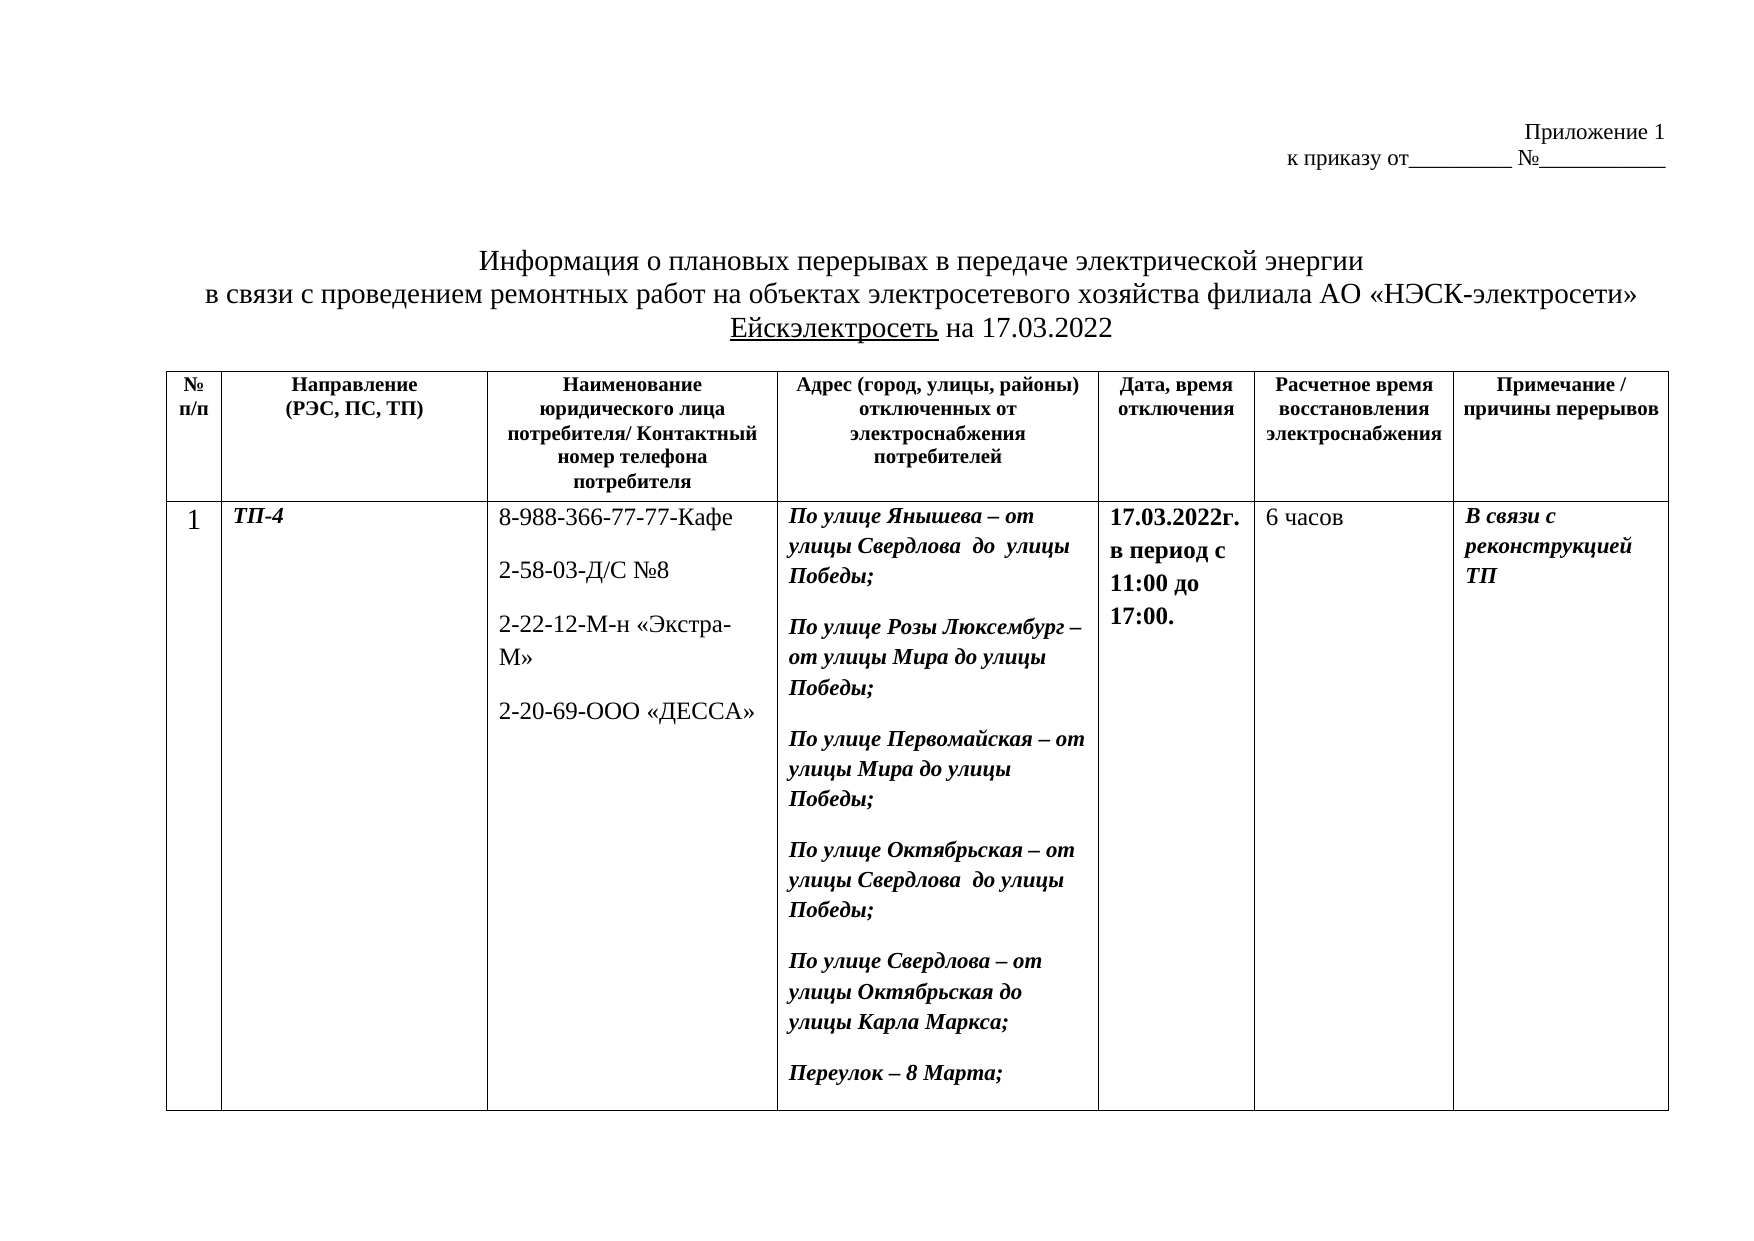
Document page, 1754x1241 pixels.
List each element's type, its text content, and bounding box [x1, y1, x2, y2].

text Приложение 1 [177, 118, 1665, 144]
text в связи с проведением ремонтных работ на объектах электросетевого хозяйства филиала АО «НЭСК-электросети» Ейскэлектросеть на 17.03.2022 [177, 277, 1665, 344]
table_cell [488, 502, 777, 1110]
text Информация о плановых перерывах в передаче электрической энергии [177, 243, 1665, 277]
table_cell 6 часов [1255, 502, 1453, 1110]
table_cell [778, 502, 1098, 1110]
table_cell ТП-4 [222, 502, 487, 1110]
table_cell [1099, 502, 1254, 1110]
table_header Направление (РЭС, ПС, ТП) [222, 372, 487, 501]
table_header Расчетное время восстановления электроснабжения [1255, 372, 1453, 501]
table_header Наименование юридического лица потребителя/ Контактный номер телефона потребителя [488, 372, 777, 501]
table_header Адрес (город, улицы, районы) отключенных от электроснабжения потребителей [778, 372, 1098, 501]
text к приказу от_________ №___________ [177, 144, 1665, 171]
table_header № п/п [167, 372, 221, 501]
table_header Дата, время отключения [1099, 372, 1254, 501]
table_header Примечание / причины перерывов [1454, 372, 1668, 501]
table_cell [1454, 502, 1668, 1110]
table_cell 1 [167, 502, 221, 1110]
